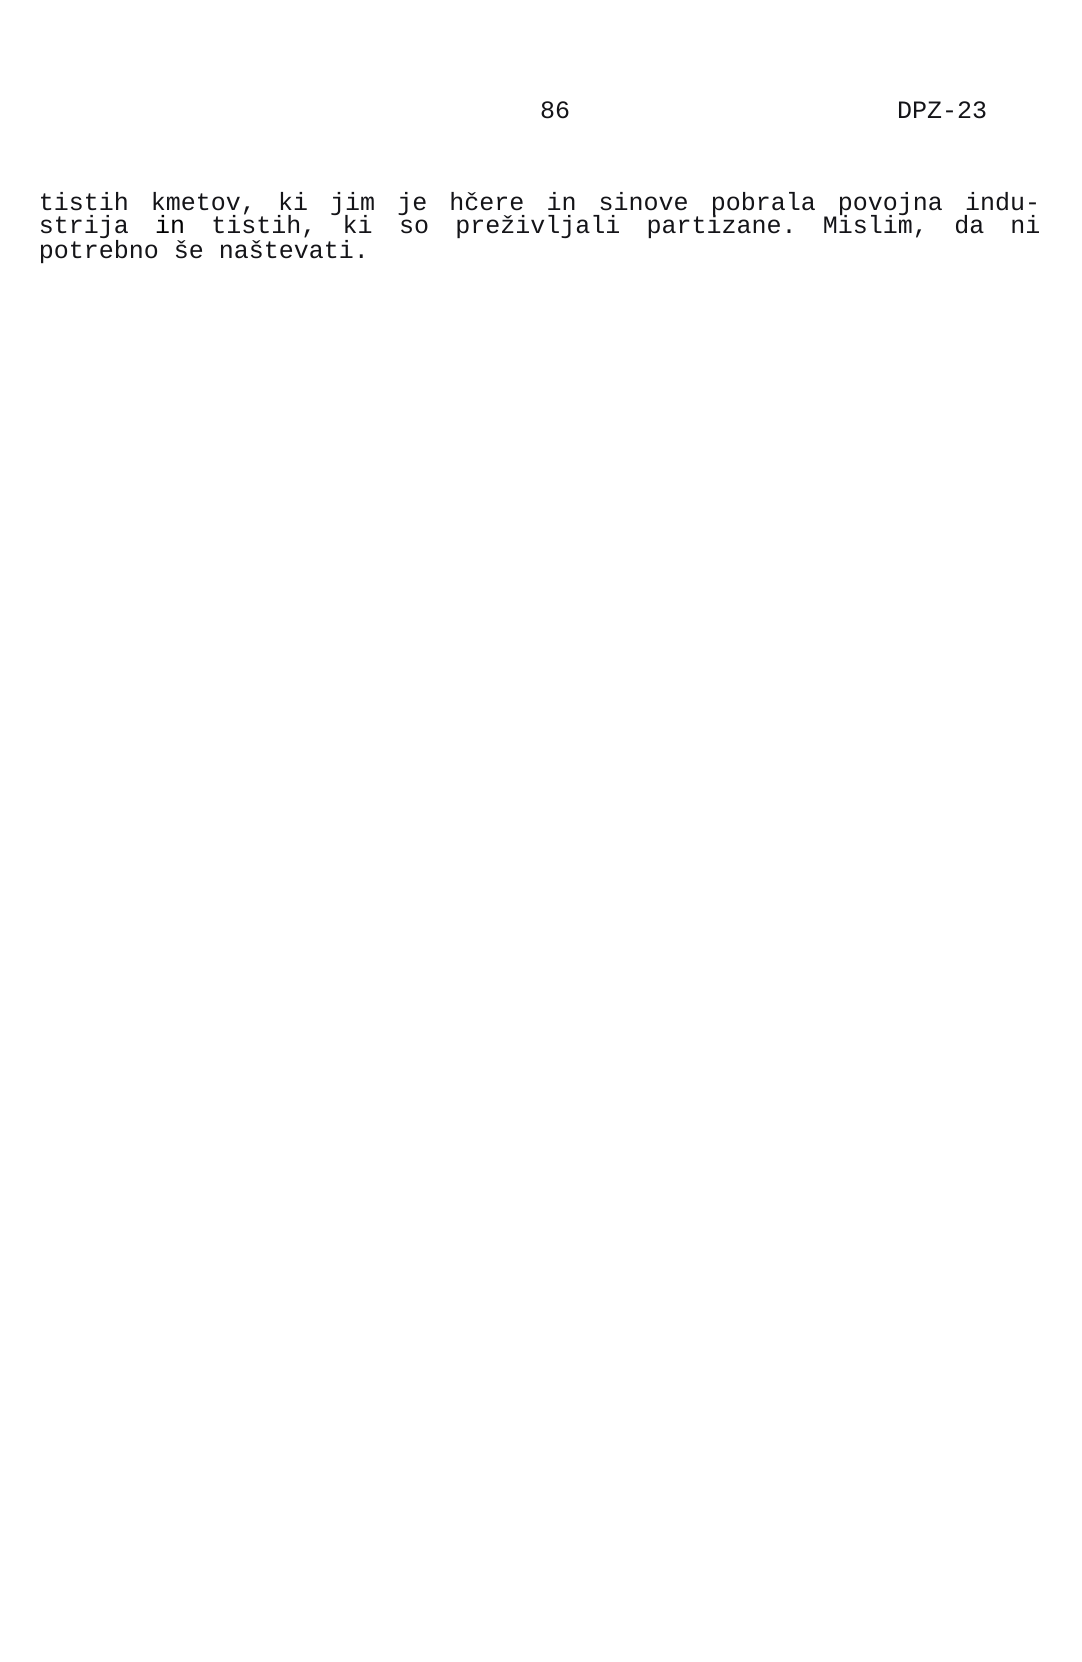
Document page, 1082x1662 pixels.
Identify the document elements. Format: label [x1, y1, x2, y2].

text [38, 190, 1041, 266]
